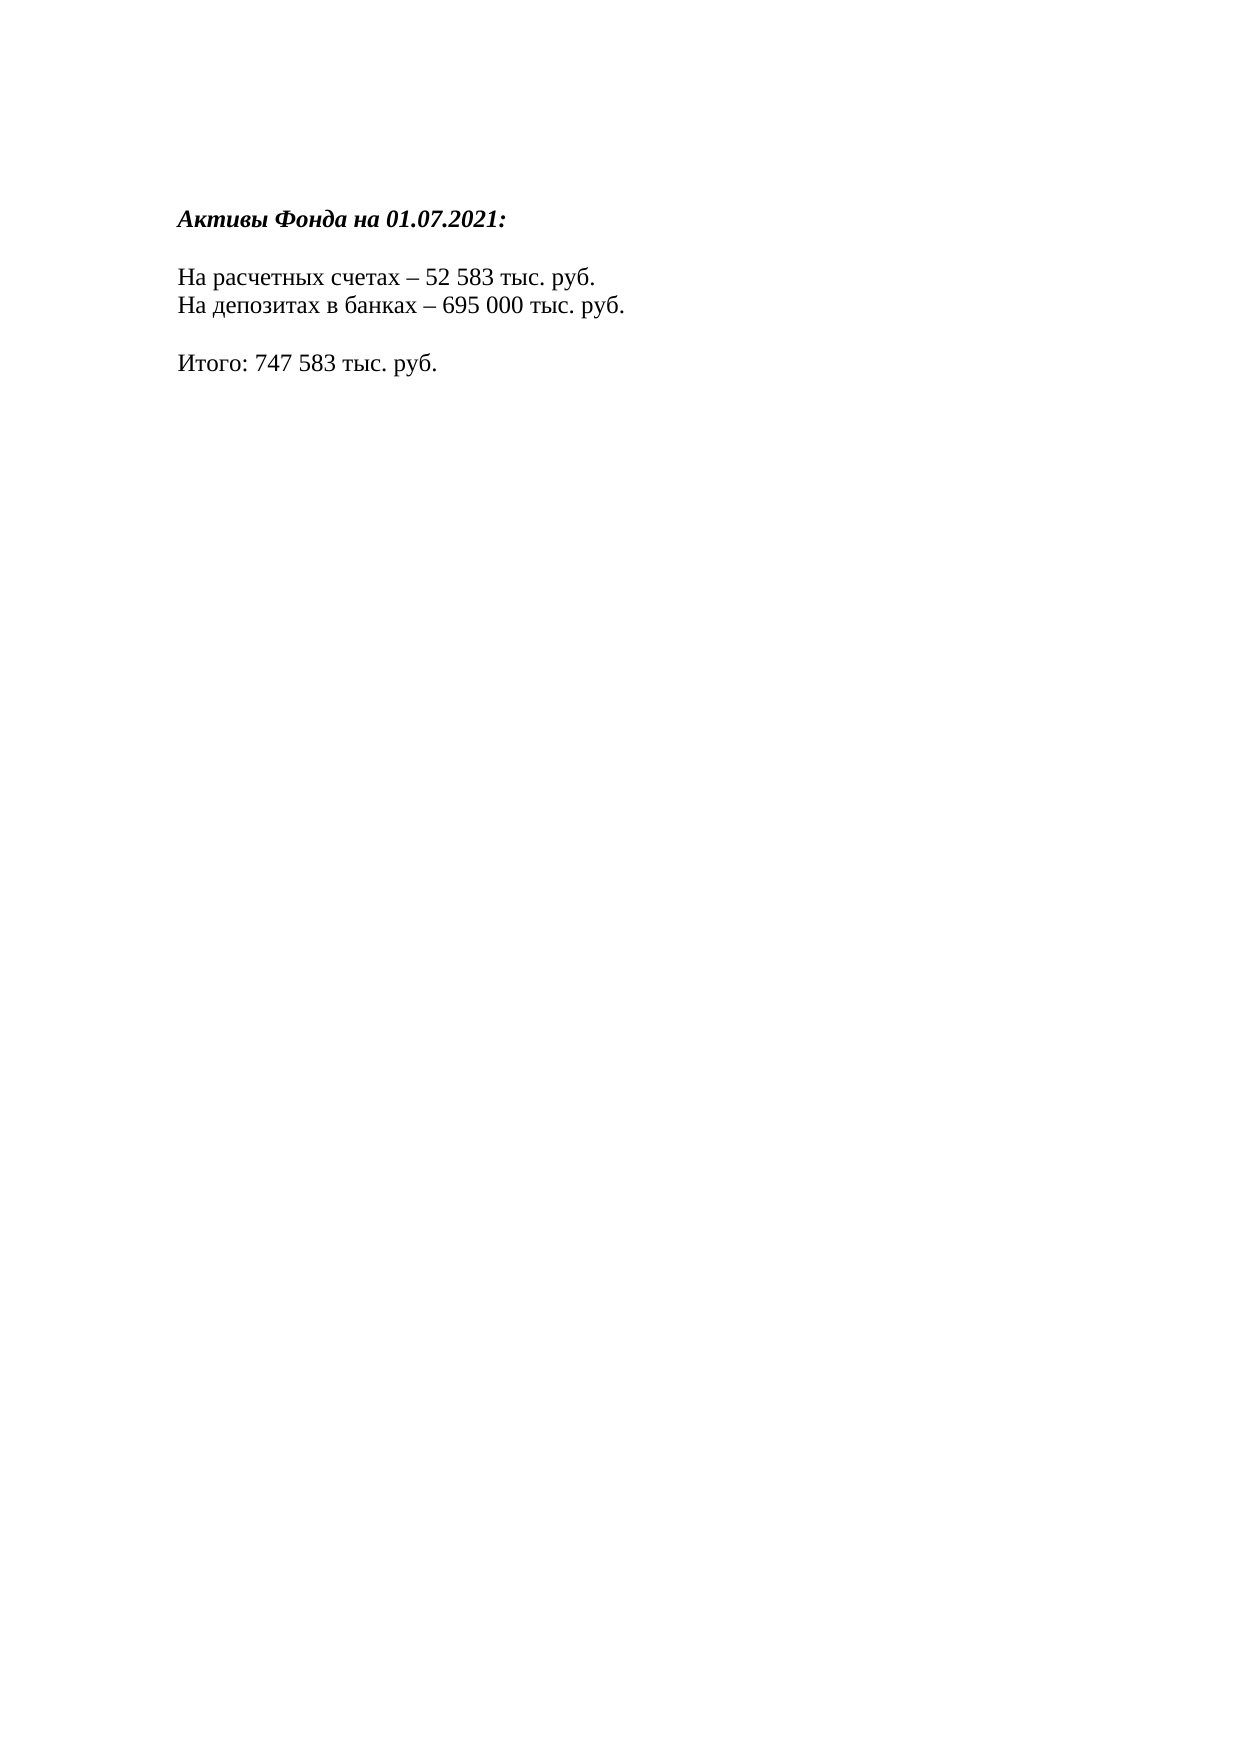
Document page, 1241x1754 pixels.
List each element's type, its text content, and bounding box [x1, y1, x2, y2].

text На депозитах в банках – 695 000 тыс. руб. [177, 291, 1152, 319]
text На расчетных счетах – 52 583 тыс. руб. [177, 262, 1152, 291]
text Итого: 747 583 тыс. руб. [177, 348, 1152, 377]
text Активы Фонда на 01.07.2021: [177, 204, 1152, 233]
